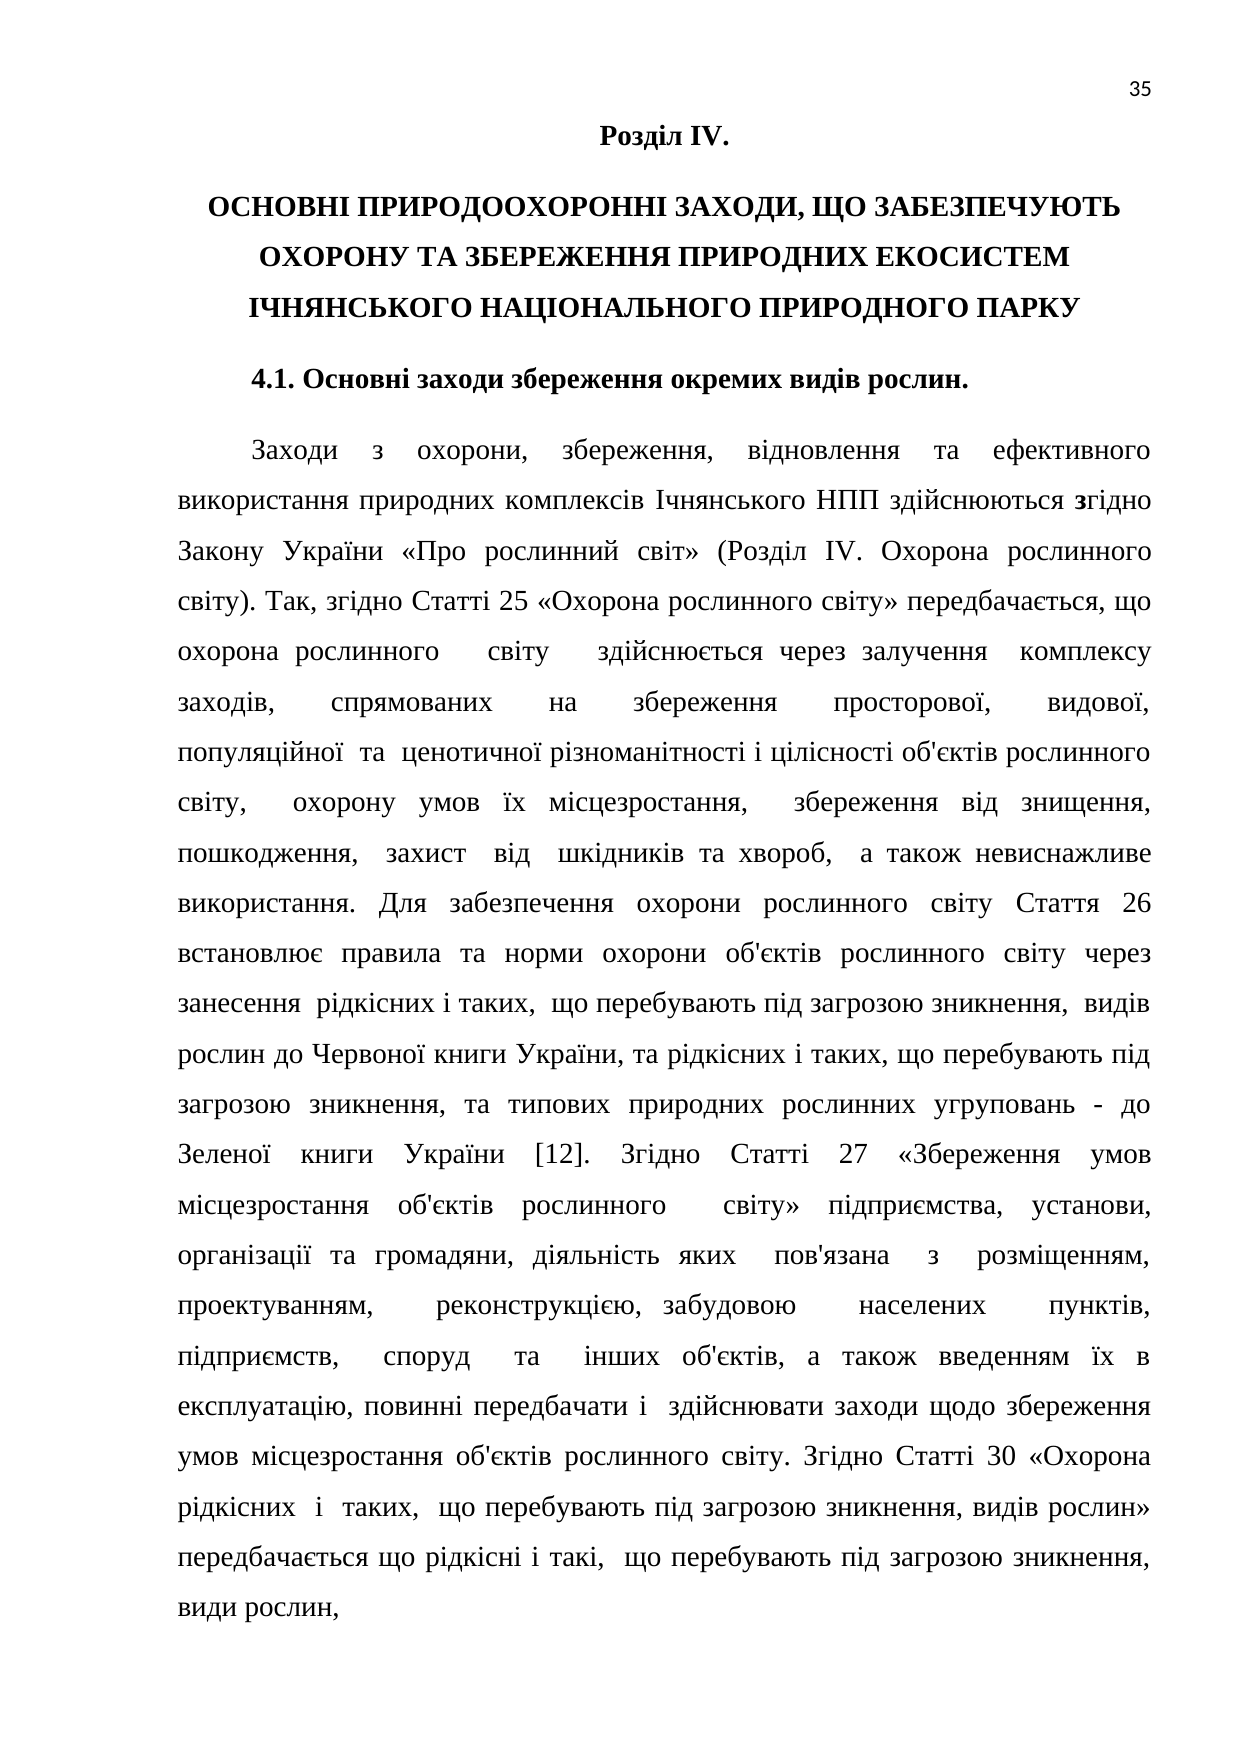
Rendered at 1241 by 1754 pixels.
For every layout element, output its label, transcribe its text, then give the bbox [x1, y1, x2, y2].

text Заходи з охорони, збереження, відновлення та ефективного використання природних комплексів Ічнянського НПП здійснюються згідно Закону України «Про рослинний світ» (Розділ IV. Охорона рослинного світу). Так, згідно Статті 25 «Охорона рослинного світу» передбачається, що охорона рослинного світу здійснюється через залучення комплексу заходів, спрямованих на збереження просторової, видової, популяційної та ценотичної різноманітності і цілісності об'єктів рослинного світу, охорону умов їх місцезростання, збереження від знищення, пошкодження, захист від шкідників та хвороб, а також невиснажливе використання. Для забезпечення охорони рослинного світу Стаття 26 встановлює правила та норми охорони об'єктів рослинного світу через занесення рідкісних і таких, що перебувають під загрозою зникнення, видів рослин до Червоної книги України, та рідкісних і таких, що перебувають під загрозою зникнення, та типових природних рослинних угруповань - до Зеленої книги України [12]. Згідно Статті 27 «Збереження умов місцезростання об'єктів рослинного світу» підприємства, установи, організації та громадяни, діяльність яких пов'язана з розміщенням, проектуванням, реконструкцією, забудовою населених пунктів, підприємств, споруд та інших об'єктів, а також введенням їх в експлуатацію, повинні передбачати і здійснювати заходи щодо збереження умов місцезростання об'єктів рослинного світу. Згідно Статті 30 «Охорона рідкісних і таких, що перебувають під загрозою зникнення, видів рослин» передбачається що рідкісні і такі, що перебувають під загрозою зникнення, види рослин, [177, 432, 1152, 1623]
text ОСНОВНІ ПРИРОДООХОРОННІ ЗАХОДИ, ЩО ЗАБЕЗПЕЧУЮТЬ ОХОРОНУ ТА ЗБЕРЕЖЕННЯ ПРИРОДНИХ ЕКОСИСТЕМ ІЧНЯНСЬКОГО НАЦІОНАЛЬНОГО ПРИРОДНОГО ПАРКУ [177, 189, 1152, 323]
text 4.1. Основні заходи збереження окремих видів рослин. [177, 361, 1152, 394]
text Розділ IV. [177, 118, 1152, 152]
